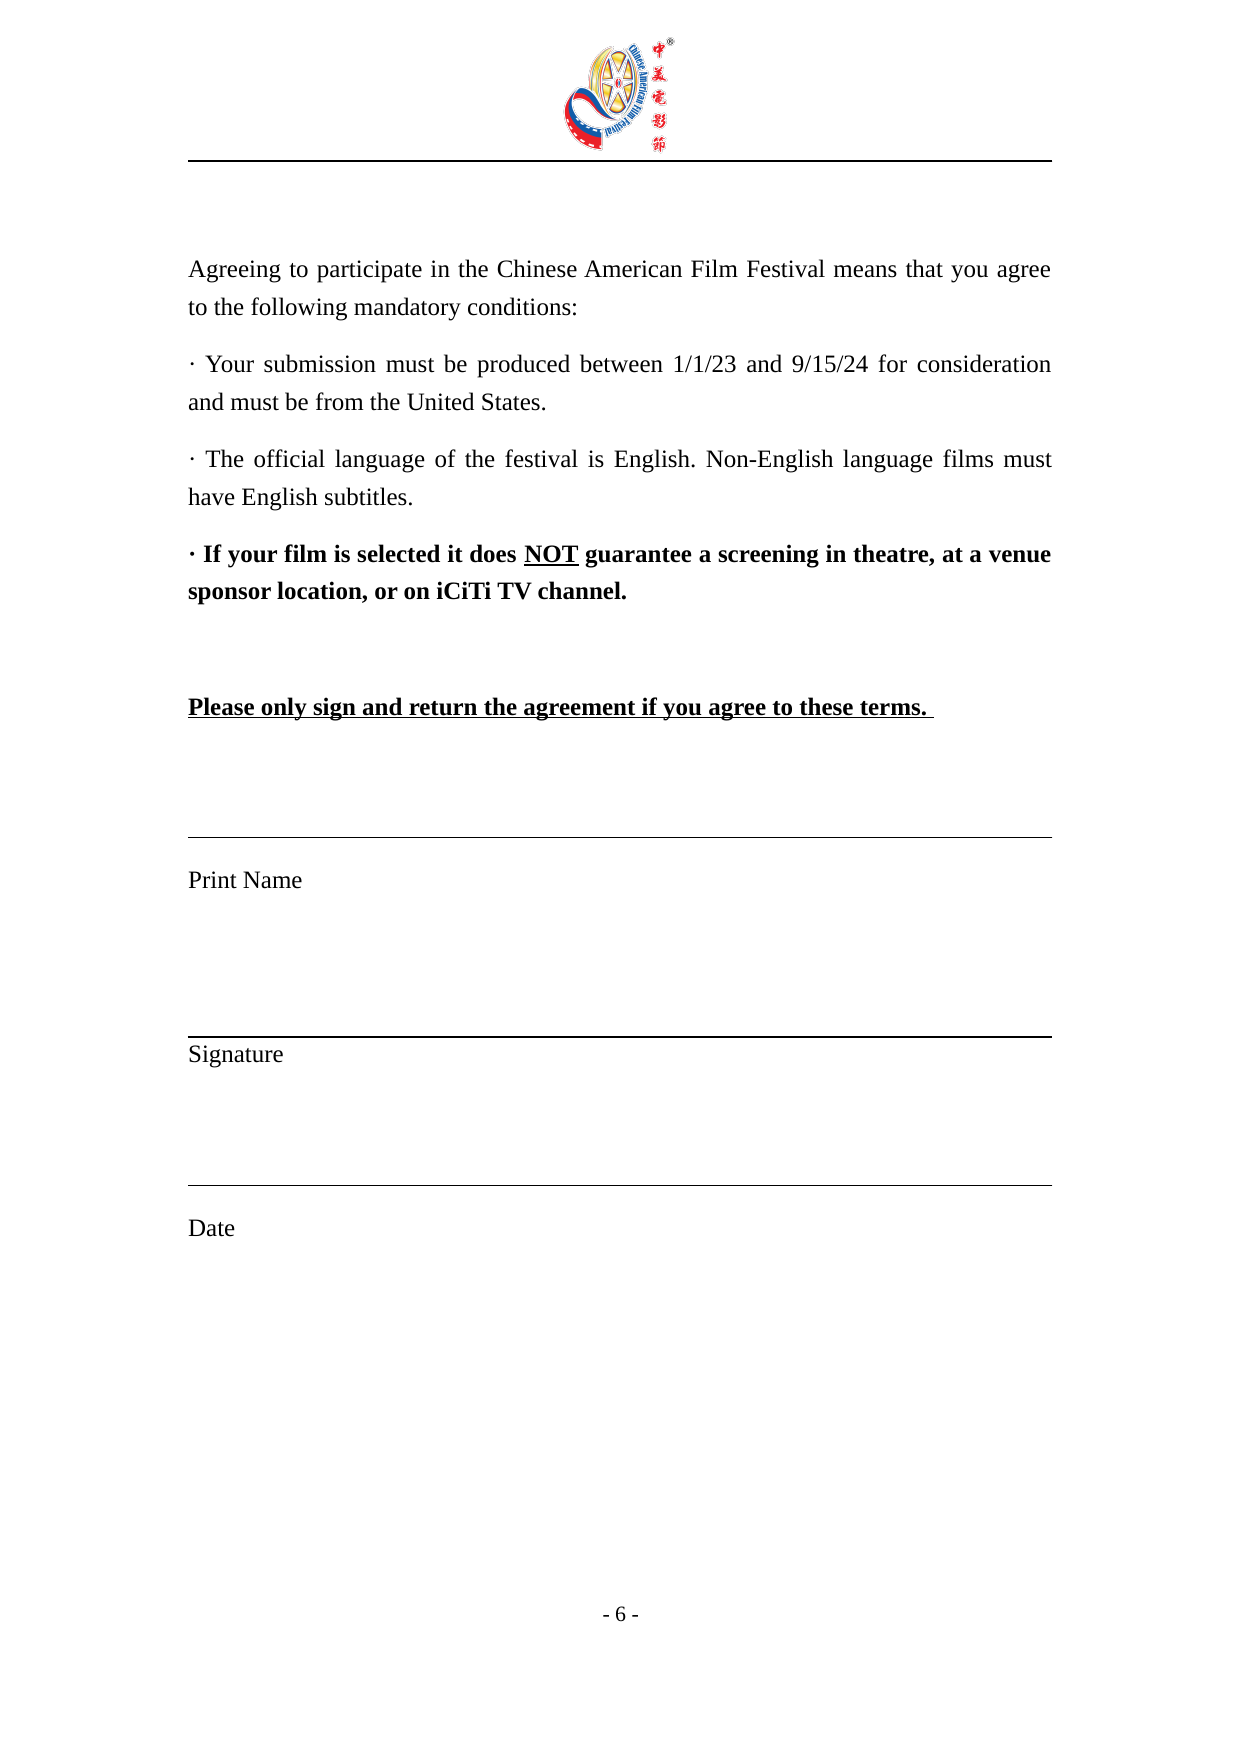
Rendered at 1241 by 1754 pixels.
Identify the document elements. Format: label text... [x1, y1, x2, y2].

text Please only sign and return the agreement if you agree to these terms. [188, 690, 1052, 722]
text · Your submission must be produced between 1/1/23 and 9/15/24 for consideration and must be from the United States. [188, 347, 1052, 417]
text Date [188, 1211, 1052, 1244]
text · If your film is selected it does NOT guarantee a screening in theatre, at a venue sponsor location, or on iCiTi TV channel. [188, 537, 1052, 607]
picture [554, 29, 683, 159]
text Agreeing to participate in the Chinese American Film Festival means that you agree to the following mandatory conditions: [188, 253, 1052, 322]
text Print Name [188, 864, 1052, 896]
text Signature [188, 1038, 1052, 1070]
text · The official language of the festival is English. Non-English language films must have English subtitles. [188, 442, 1052, 512]
